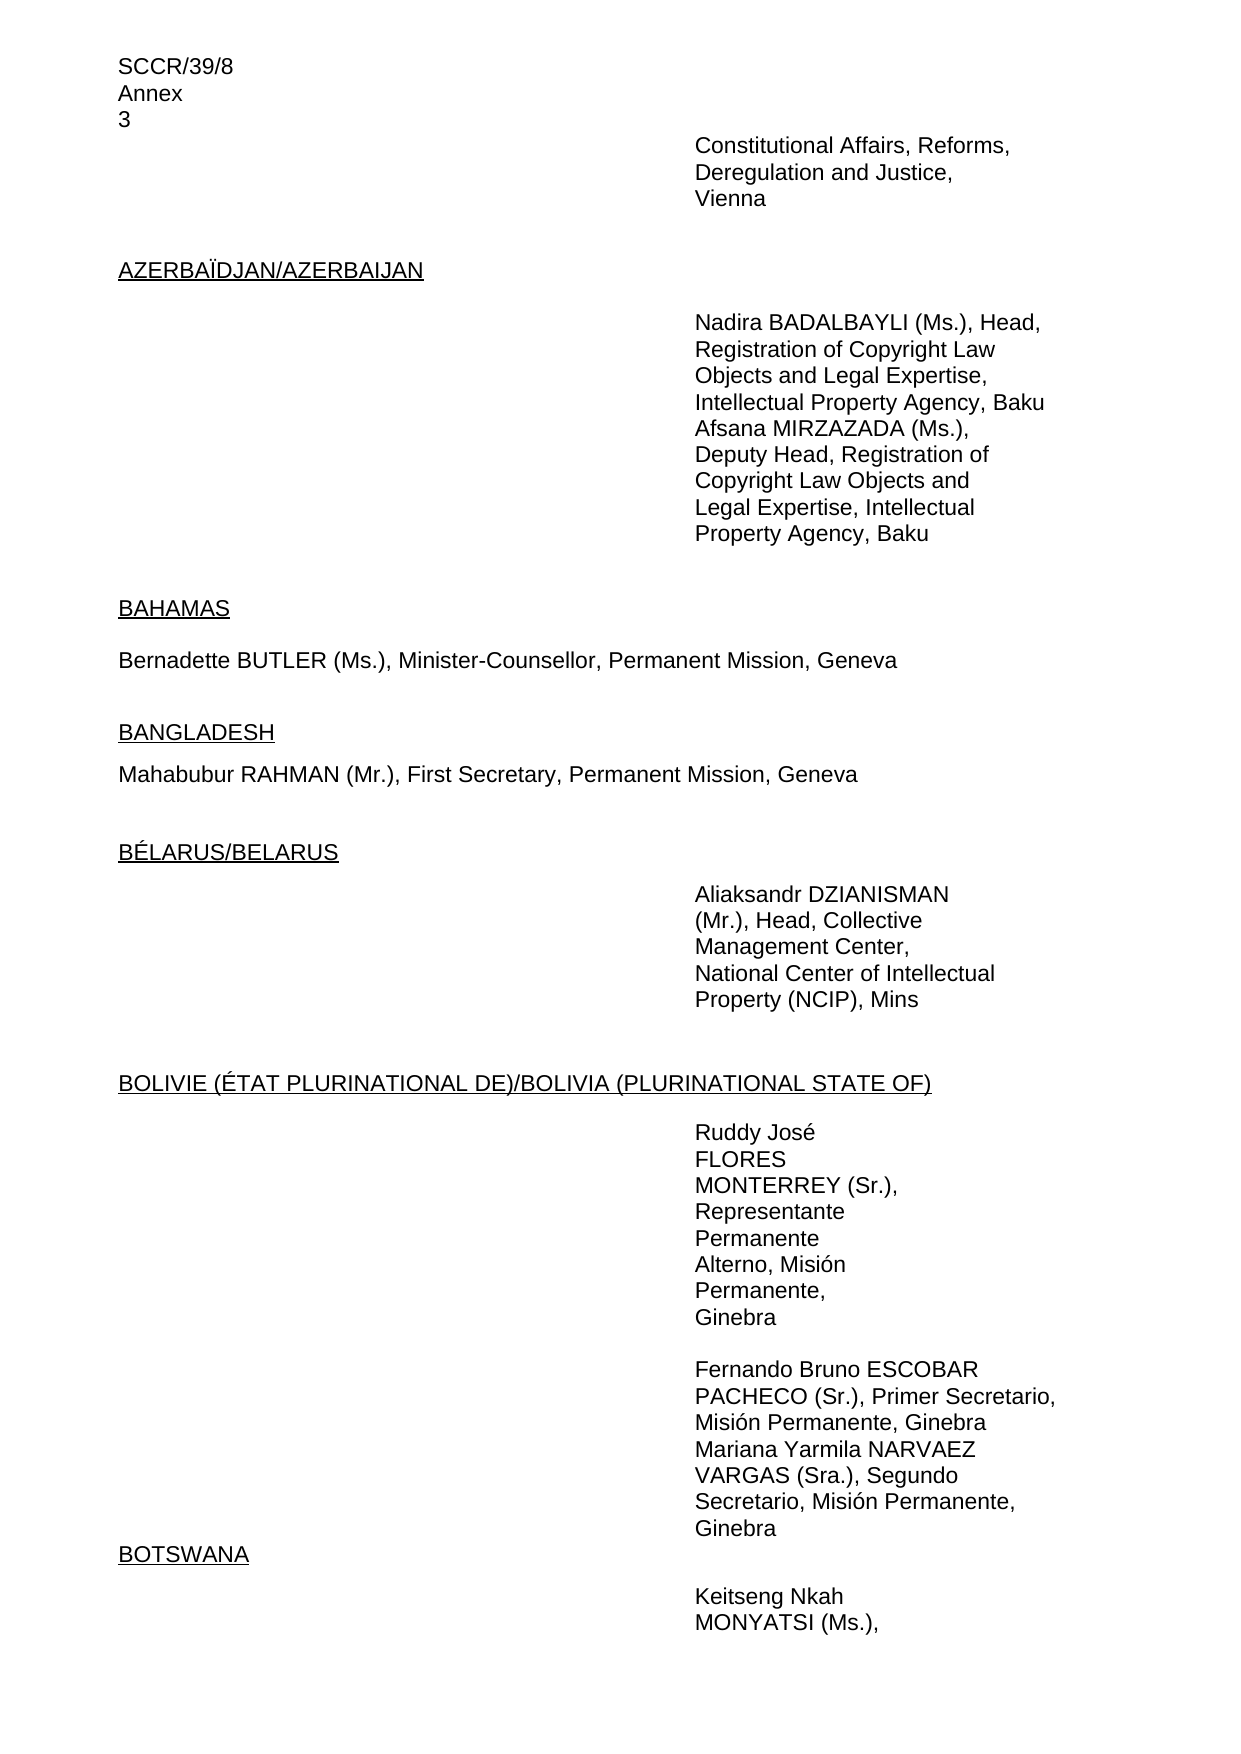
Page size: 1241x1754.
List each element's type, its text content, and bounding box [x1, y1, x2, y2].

text BOLIVIE (ÉTAT PLURINATIONAL DE)/BOLIVIA (PLURINATIONAL STATE OF) [118, 1070, 1092, 1096]
text AZERBAÏDJAN/AZERBAIJAN [118, 257, 1092, 283]
text Fernando Bruno ESCOBAR PACHECO (Sr.), Primer Secretario, Misión Permanente, Ginebra Mariana Yarmila NARVAEZ VARGAS (Sra.), Segundo Secretario, Misión Permanente, Ginebra [694, 1356, 1064, 1541]
text Aliaksandr DZIANISMAN (Mr.), Head, Collective Management Center, National Center of Intellectual Property (NCIP), Mins [694, 881, 999, 1012]
text Afsana MIRZAZADA (Ms.), Deputy Head, Registration of Copyright Law Objects and Legal Expertise, Intellectual Property Agency, Baku [694, 415, 1017, 547]
text BAHAMAS [118, 594, 1092, 621]
text BÉLARUS/BELARUS [118, 839, 1092, 865]
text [694, 1583, 967, 1636]
text Nadira BADALBAYLI (Ms.), Head, Registration of Copyright Law Objects and Legal Expertise, Intellectual Property Agency, Baku [694, 309, 1050, 415]
text BANGLADESH [118, 719, 1092, 745]
text BOTSWANA [118, 1541, 1092, 1567]
text Bernadette BUTLER (Ms.), Minister-Counsellor, Permanent Mission, Geneva [118, 647, 1092, 673]
text Mahabubur RAHMAN (Mr.), First Secretary, Permanent Mission, Geneva [118, 761, 1092, 787]
text Ruddy José FLORES MONTERREY (Sr.), Representante Permanente Alterno, Misión Permanente, Ginebra [694, 1119, 901, 1330]
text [694, 132, 1027, 211]
